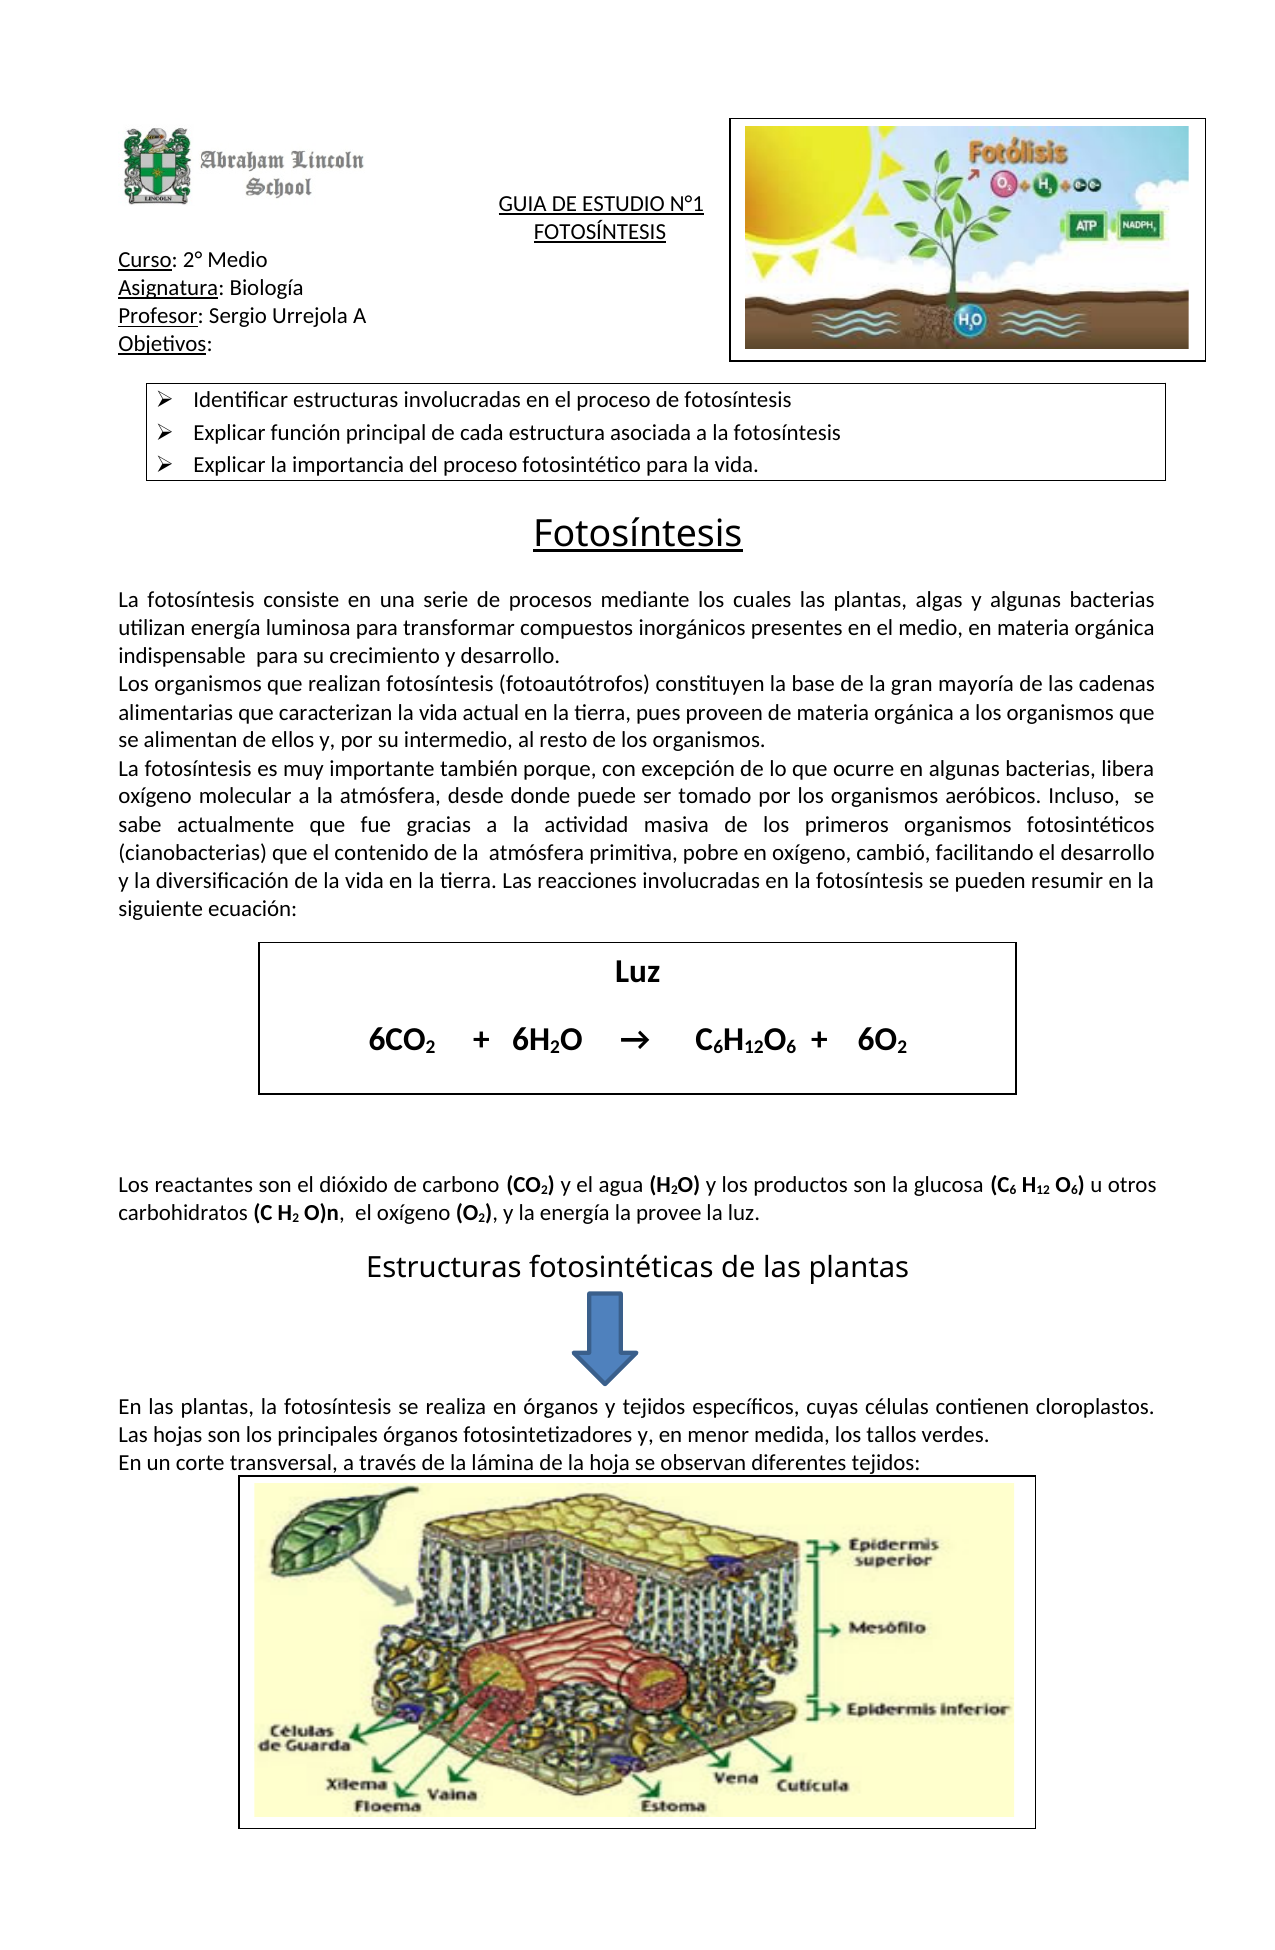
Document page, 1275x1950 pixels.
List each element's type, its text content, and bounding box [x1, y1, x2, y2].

list Explicar la importancia del proceso fotosintético para la vida. [147, 447, 1165, 480]
text FOTOSÍNTESIS [118, 217, 729, 245]
text La fotosíntesis consiste en una serie de procesos mediante los cuales las plantas, algas y algunas bacterias utilizan energía luminosa para transformar compuestos inorgánicos presentes en el medio, en materia orgánica indispensable para su crecimiento y desarrollo. [118, 586, 1157, 669]
text Asignatura: Biología [118, 273, 729, 301]
picture [118, 118, 380, 212]
text Objetivos: [118, 329, 729, 357]
text Fotosíntesis [118, 506, 1157, 557]
text Los reactantes son el dióxido de carbono (CO2) y el agua (H2O) y los productos son la glucosa (C6 H12 O6) u otros carbohidratos (C H2 O)n, el oxígeno (O2), y la energía la provee la luz. [118, 1170, 1157, 1226]
text Estructuras fotosintéticas de las plantas [118, 1247, 1157, 1286]
text Profesor: Sergio Urrejola A [118, 301, 729, 329]
text En las plantas, la fotosíntesis se realiza en órganos y tejidos específicos, cuyas células contienen cloroplastos. Las hojas son los principales órganos fotosintetizadores y, en menor medida, los tallos verdes. [118, 1392, 1157, 1448]
text Curso: 2° Medio [118, 245, 729, 273]
text La fotosíntesis es muy importante también porque, con excepción de lo que ocurre en algunas bacterias, libera oxígeno molecular a la atmósfera, desde donde puede ser tomado por los organismos aeróbicos. Incluso, se sabe actualmente que fue gracias a la actividad masiva de los primeros organismos fotosintéticos (cianobacterias) que el contenido de la atmósfera primitiva, pobre en oxígeno, cambió, facilitando el desarrollo y la diversificación de la vida en la tierra. Las reacciones involucradas en la fotosíntesis se pueden resumir en la siguiente ecuación: [118, 754, 1157, 922]
text Los organismos que realizan fotosíntesis (fotoautótrofos) constituyen la base de la gran mayoría de las cadenas alimentarias que caracterizan la vida actual en la tierra, pues proveen de materia orgánica a los organismos que se alimentan de ellos y, por su intermedio, al resto de los organismos. [118, 669, 1157, 754]
list Identificar estructuras involucradas en el proceso de fotosíntesis [147, 384, 1165, 413]
list Explicar función principal de cada estructura asociada a la fotosíntesis [147, 414, 1165, 446]
picture [745, 126, 1189, 349]
text En un corte transversal, a través de la lámina de la hoja se observan diferentes tejidos: [118, 1448, 1157, 1476]
